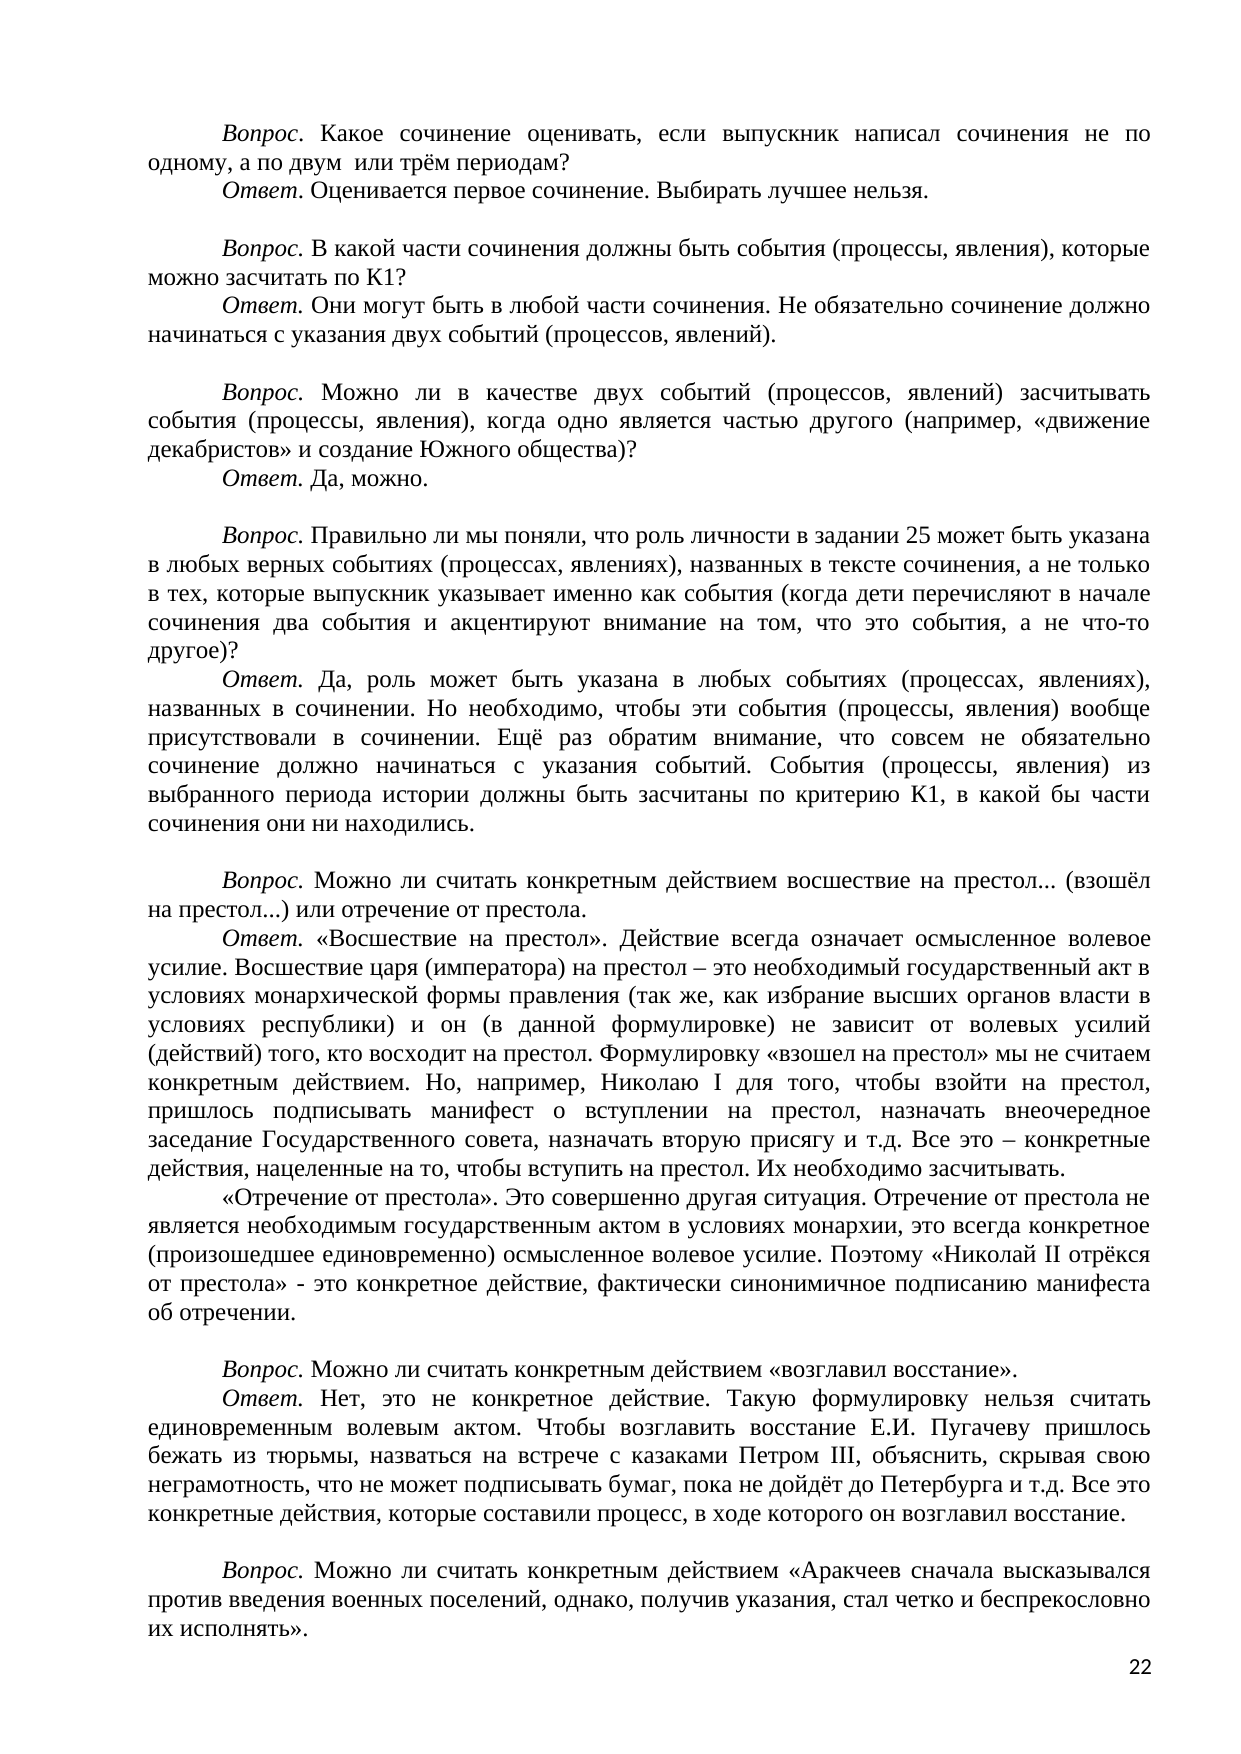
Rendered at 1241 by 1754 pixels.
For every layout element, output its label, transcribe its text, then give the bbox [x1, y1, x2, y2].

text Ответ. Да, роль может быть указана в любых событиях (процессах, явлениях), названных в сочинении. Но необходимо, чтобы эти события (процессы, явления) вообще присутствовали в сочинении. Ещё раз обратим внимание, что совсем не обязательно сочинение должно начинаться с указания событий. События (процессы, явления) из выбранного периода истории должны быть засчитаны по критерию К1, в какой бы части сочинения они ни находились. [148, 664, 1152, 837]
text Вопрос. В какой части сочинения должны быть события (процессы, явления), которые можно засчитать по К1? [148, 233, 1152, 291]
text Вопрос. Можно ли считать конкретным действием «Аракчеев сначала высказывался против введения военных поселений, однако, получив указания, стал четко и беспрекословно их исполнять». [148, 1556, 1152, 1642]
text Ответ. «Восшествие на престол». Действие всегда означает осмысленное волевое усилие. Восшествие царя (императора) на престол – это необходимый государственный акт в условиях монархической формы правления (так же, как избрание высших органов власти в условиях республики) и он (в данной формулировке) не зависит от волевых усилий (действий) того, кто восходит на престол. Формулировку «взошел на престол» мы не считаем конкретным действием. Но, например, Николаю I для того, чтобы взойти на престол, пришлось подписывать манифест о вступлении на престол, назначать внеочередное заседание Государственного совета, назначать вторую присягу и т.д. Все это – конкретные действия, нацеленные на то, чтобы вступить на престол. Их необходимо засчитывать. [148, 923, 1152, 1182]
text Вопрос. Правильно ли мы поняли, что роль личности в задании 25 может быть указана в любых верных событиях (процессах, явлениях), названных в тексте сочинения, а не только в тех, которые выпускник указывает именно как события (когда дети перечисляют в начале сочинения два события и акцентируют внимание на том, что это события, а не что-то другое)? [148, 521, 1152, 664]
text Вопрос. Можно ли считать конкретным действием восшествие на престол... (взошёл на престол...) или отречение от престола. [148, 866, 1152, 923]
text Вопрос. Можно ли считать конкретным действием «возглавил восстание». [148, 1354, 1152, 1383]
text Вопрос. Можно ли в качестве двух событий (процессов, явлений) засчитывать события (процессы, явления), когда одно является частью другого (например, «движение декабристов» и создание Южного общества)? [148, 377, 1152, 463]
text Ответ. Нет, это не конкретное действие. Такую формулировку нельзя считать единовременным волевым актом. Чтобы возглавить восстание Е.И. Пугачеву пришлось бежать из тюрьмы, назваться на встрече с казаками Петром III, объяснить, скрывая свою неграмотность, что не может подписывать бумаг, пока не дойдёт до Петербурга и т.д. Все это конкретные действия, которые составили процесс, в ходе которого он возглавил восстание. [148, 1383, 1152, 1527]
text Ответ. Да, можно. [148, 463, 1152, 492]
text Вопрос. Какое сочинение оценивать, если выпускник написал сочинения не по одному, а по двум или трём периодам? [148, 118, 1152, 176]
text Ответ. Оценивается первое сочинение. Выбирать лучшее нельзя. [148, 176, 1152, 204]
text Ответ. Они могут быть в любой части сочинения. Не обязательно сочинение должно начинаться с указания двух событий (процессов, явлений). [148, 291, 1152, 348]
text «Отречение от престола». Это совершенно другая ситуация. Отречение от престола не является необходимым государственным актом в условиях монархии, это всегда конкретное (произошедшее единовременно) осмысленное волевое усилие. Поэтому «Николай II отрёкся от престола» - это конкретное действие, фактически синонимичное подписанию манифеста об отречении. [148, 1182, 1152, 1326]
